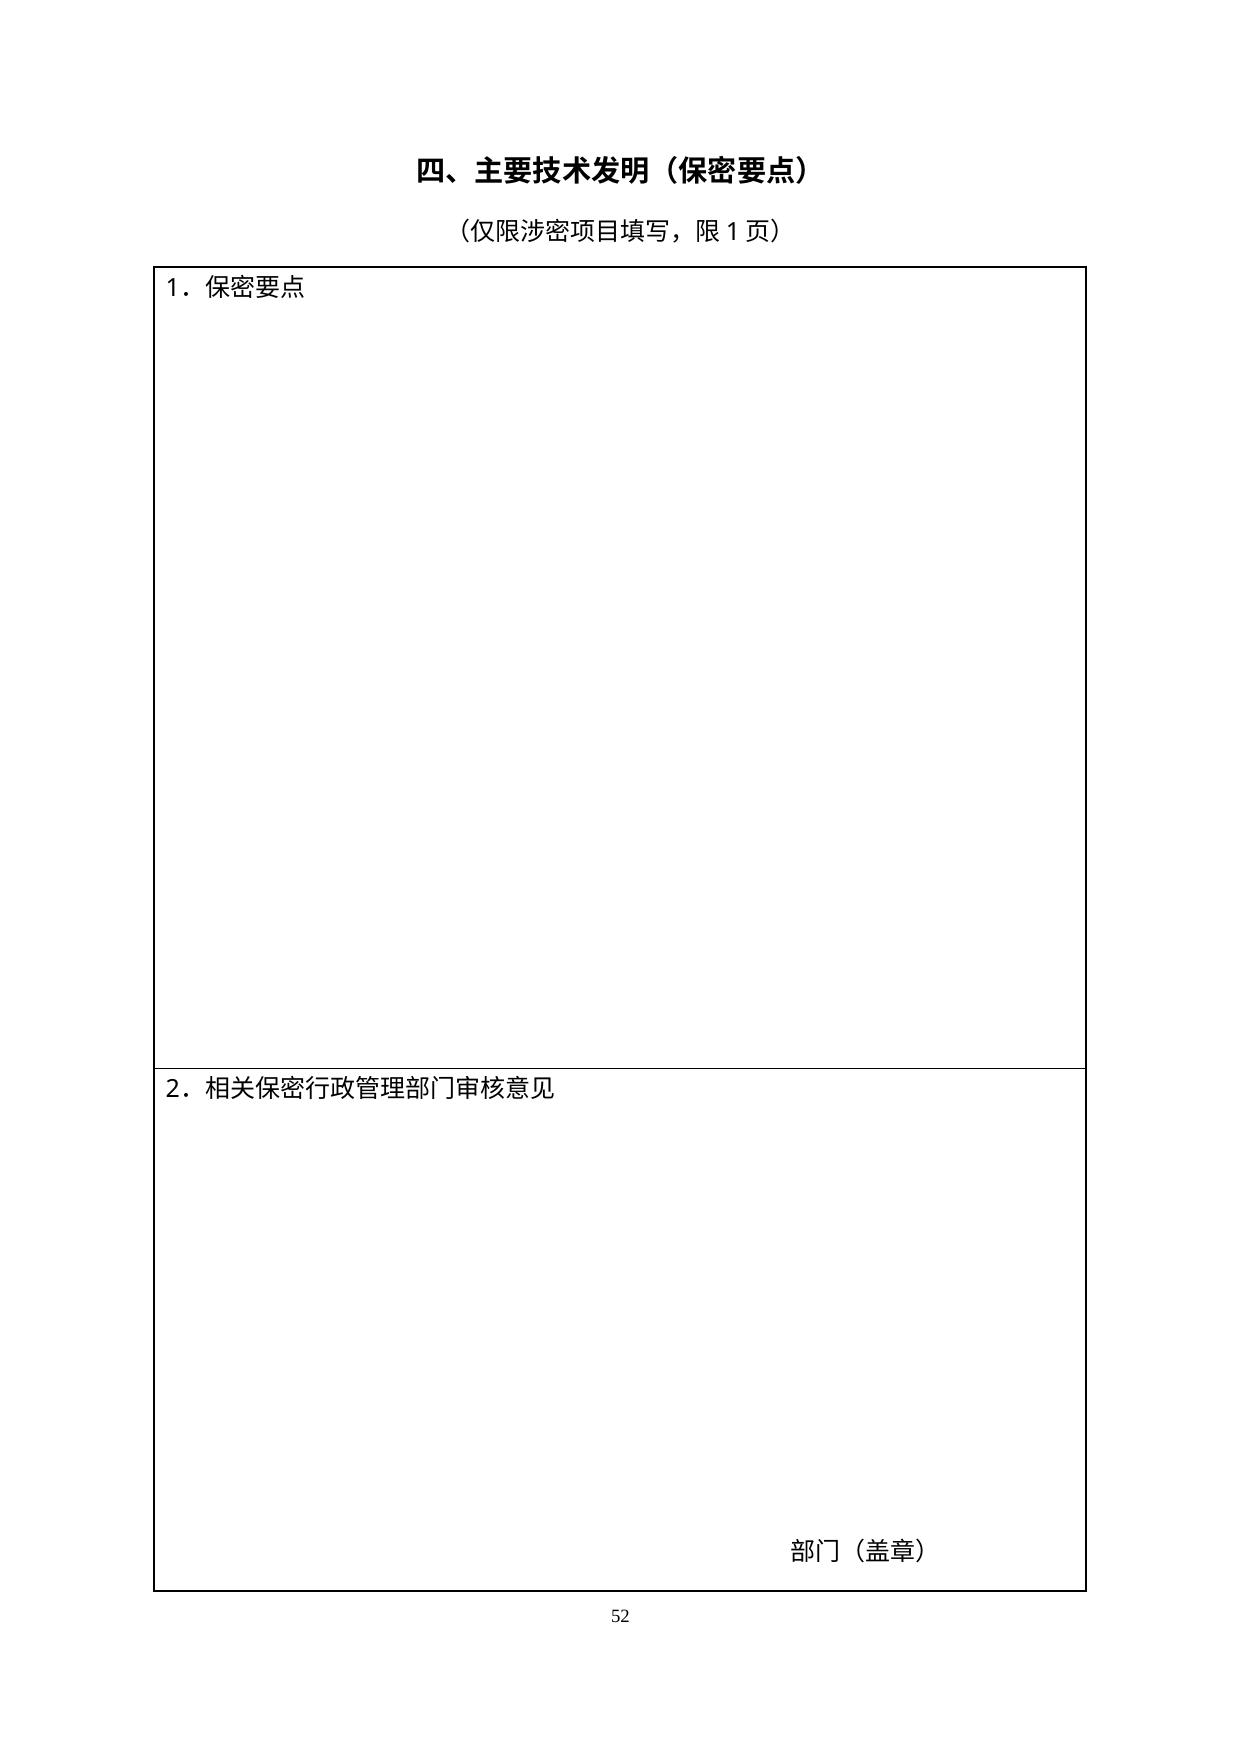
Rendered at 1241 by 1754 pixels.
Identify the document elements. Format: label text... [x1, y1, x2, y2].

text 四、主要技术发明（保密要点） [165, 148, 1075, 190]
table_header 1．保密要点 [155, 268, 1085, 1067]
table_cell 2．相关保密行政管理部门审核意见 部门（盖章） [155, 1069, 1085, 1590]
text （仅限涉密项目填写，限1页） [165, 211, 1075, 247]
